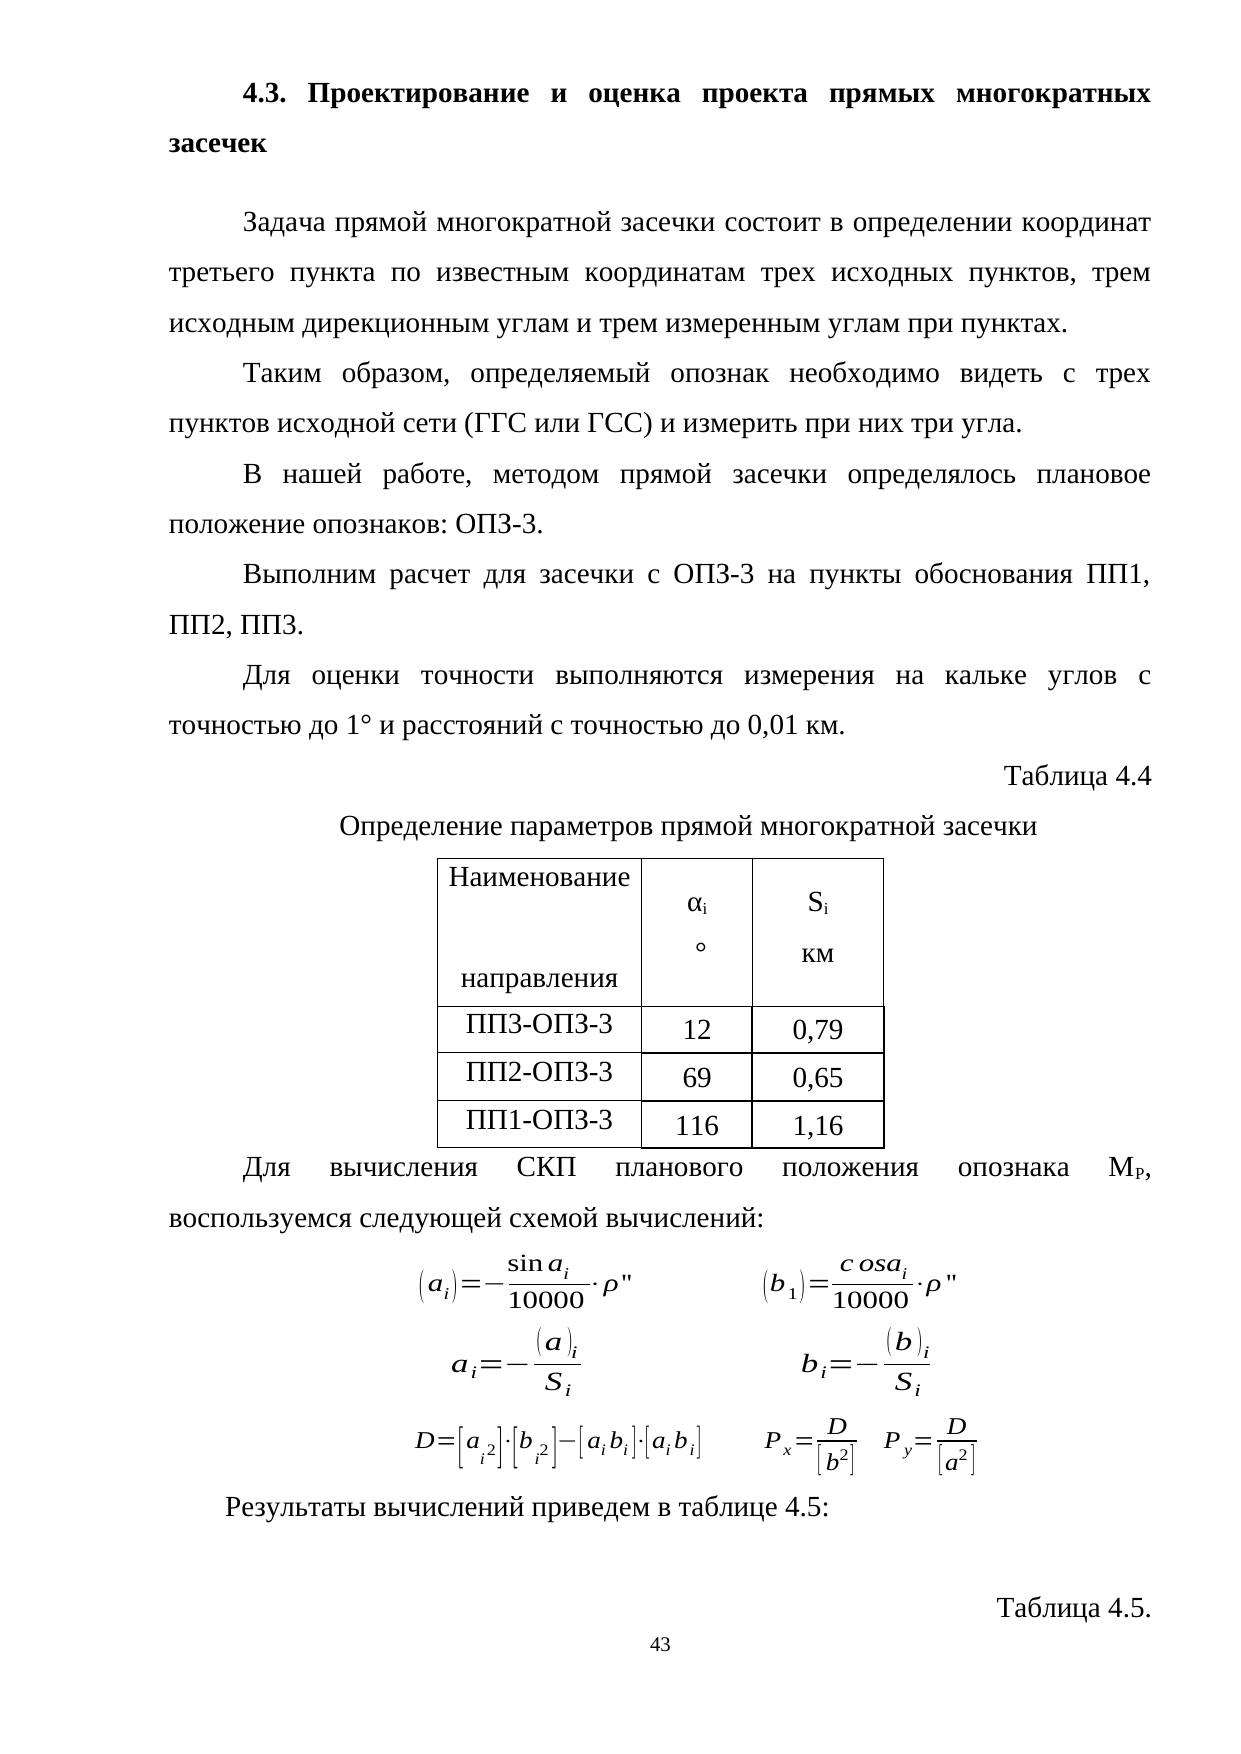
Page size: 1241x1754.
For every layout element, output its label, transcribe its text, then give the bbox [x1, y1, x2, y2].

text Задача прямой многократной засечки состоит в определении координат третьего пункта по известным координатам трех исходных пунктов, трем исходным дирекционным углам и трем измеренным углам при пунктах. [169, 204, 1152, 338]
table_cell 1,16 [753, 1102, 883, 1147]
table_header Наименование направления [438, 859, 641, 1006]
table_cell ПП2-ОПЗ-3 [438, 1053, 641, 1100]
table_cell 12 [642, 1007, 751, 1052]
text Определение параметров прямой многократной засечки [169, 808, 1152, 842]
text Таким образом, определяемый опознак необходимо видеть с трех пунктов исходной сети (ГГС или ГСС) и измерить при них три угла. [169, 355, 1152, 439]
text Таблица 4.4 [169, 758, 1152, 791]
text В нашей работе, методом прямой засечки определялось плановое положение опознаков: ОПЗ-3. [169, 456, 1152, 540]
table_cell 0,65 [753, 1054, 883, 1100]
table_cell 116 [642, 1102, 751, 1147]
table_cell ПП3-ОПЗ-3 [438, 1007, 641, 1052]
text Таблица 4.5. [169, 1590, 1152, 1623]
text Для оценки точности выполняются измерения на кальке углов с точностью до 1° и расстояний с точностью до 0,01 км. [169, 657, 1152, 741]
table_cell ПП1-ОПЗ-3 [438, 1101, 641, 1147]
text Результаты вычислений приведем в таблице 4.5: [169, 1489, 1152, 1523]
text Выполним расчет для засечки с ОПЗ-3 на пункты обоснования ПП1, ПП2, ПП3. [169, 556, 1152, 640]
table_header αi ° [642, 859, 752, 1006]
text 4.3. Проектирование и оценка проекта прямых многократных засечек [169, 75, 1152, 159]
table_cell 0,79 [753, 1007, 883, 1052]
text Для вычисления СКП планового положения опознака МР, воспользуемся следующей схемой вычислений: [169, 1149, 1152, 1233]
table_header Si км [753, 859, 883, 1006]
table_cell 69 [642, 1054, 751, 1100]
